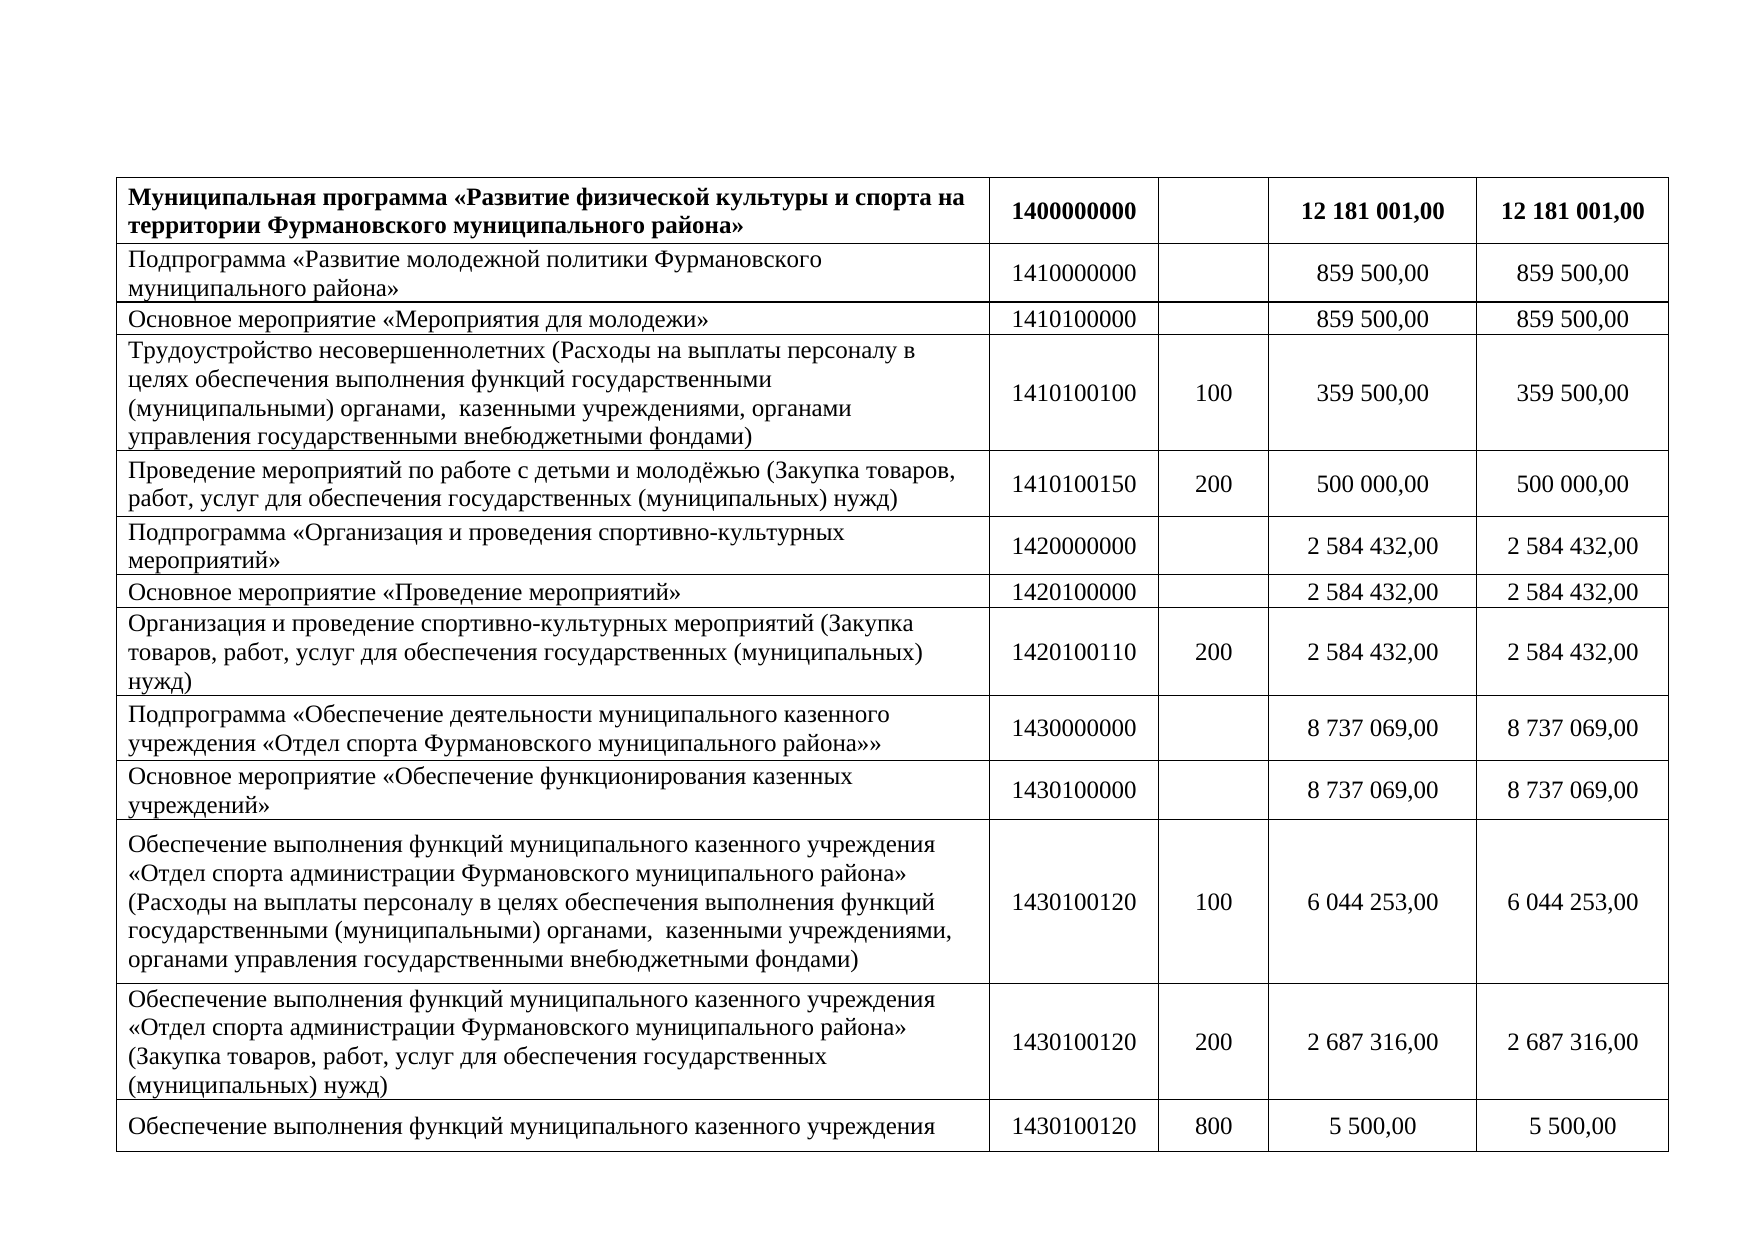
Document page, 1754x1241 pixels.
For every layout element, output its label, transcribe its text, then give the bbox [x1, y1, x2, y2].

table_cell 2 584 432,00 [1477, 608, 1668, 694]
table_cell Основное мероприятие «Обеспечение функционирования казенных учреждений» [117, 761, 989, 819]
table_cell 500 000,00 [1269, 451, 1476, 516]
table_cell 1420100000 [990, 575, 1158, 607]
table_cell 8 737 069,00 [1269, 696, 1476, 760]
table_cell Обеспечение выполнения функций муниципального казенного учреждения «Отдел спорта администрации Фурмановского муниципального района» (Закупка товаров, работ, услуг для обеспечения государственных (муниципальных) нужд) [117, 984, 989, 1099]
table_cell 2 584 432,00 [1269, 575, 1476, 607]
table_cell 1410100100 [990, 335, 1158, 450]
table_cell Муниципальная программа «Развитие физической культуры и спорта на территории Фурмановского муниципального района» [117, 178, 989, 243]
table_cell 800 [1159, 1100, 1268, 1151]
table_cell Проведение мероприятий по работе с детьми и молодёжью (Закупка товаров, работ, услуг для обеспечения государственных (муниципальных) нужд) [117, 451, 989, 516]
table_cell Основное мероприятие «Проведение мероприятий» [117, 575, 989, 607]
table_cell 859 500,00 [1477, 303, 1668, 334]
table_cell 359 500,00 [1269, 335, 1476, 450]
table_cell 100 [1159, 820, 1268, 983]
table_cell 2 584 432,00 [1269, 517, 1476, 574]
table_cell Подпрограмма «Организация и проведения спортивно-культурных мероприятий» [117, 517, 989, 574]
table_cell 200 [1159, 451, 1268, 516]
table_cell 8 737 069,00 [1269, 761, 1476, 819]
table_cell 859 500,00 [1269, 303, 1476, 334]
table_cell 859 500,00 [1477, 244, 1668, 301]
table_cell 5 500,00 [1477, 1100, 1668, 1151]
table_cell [117, 1100, 989, 1151]
table_cell 500 000,00 [1477, 451, 1668, 516]
table_cell 1410100150 [990, 451, 1158, 516]
table_cell 100 [1159, 335, 1268, 450]
table_cell [1159, 244, 1268, 301]
table_cell 1430100120 [990, 820, 1158, 983]
table_cell 359 500,00 [1477, 335, 1668, 450]
table_cell 8 737 069,00 [1477, 761, 1668, 819]
table_cell 1410100000 [990, 303, 1158, 334]
table_cell 1430100120 [990, 1100, 1158, 1151]
table_cell 1400000000 [990, 178, 1158, 243]
table_cell [1159, 303, 1268, 334]
table_cell 859 500,00 [1269, 244, 1476, 301]
table_cell [1159, 696, 1268, 760]
table_cell 200 [1159, 984, 1268, 1099]
table_cell 1430100120 [990, 984, 1158, 1099]
table_cell [1159, 575, 1268, 607]
table_cell 1430000000 [990, 696, 1158, 760]
table_cell 2 584 432,00 [1477, 575, 1668, 607]
table_cell Подпрограмма «Обеспечение деятельности муниципального казенного учреждения «Отдел спорта Фурмановского муниципального района»» [117, 696, 989, 760]
table_cell [1159, 178, 1268, 243]
table_cell Подпрограмма «Развитие молодежной политики Фурмановского муниципального района» [117, 244, 989, 301]
table_cell 2 687 316,00 [1269, 984, 1476, 1099]
table_cell 5 500,00 [1269, 1100, 1476, 1151]
table_cell 2 584 432,00 [1269, 608, 1476, 694]
table_cell 2 687 316,00 [1477, 984, 1668, 1099]
table_cell 6 044 253,00 [1477, 820, 1668, 983]
table_cell Обеспечение выполнения функций муниципального казенного учреждения «Отдел спорта администрации Фурмановского муниципального района» (Расходы на выплаты персоналу в целях обеспечения выполнения функций государственными (муниципальными) органами, казенными учреждениями, органами управления государственными внебюджетными фондами) [117, 820, 989, 983]
table_cell Организация и проведение спортивно-культурных мероприятий (Закупка товаров, работ, услуг для обеспечения государственных (муниципальных) нужд) [117, 608, 989, 694]
table_cell 1410000000 [990, 244, 1158, 301]
table_cell 1420000000 [990, 517, 1158, 574]
table_cell 12 181 001,00 [1269, 178, 1476, 243]
table_cell Трудоустройство несовершеннолетних (Расходы на выплаты персоналу в целях обеспечения выполнения функций государственными (муниципальными) органами, казенными учреждениями, органами управления государственными внебюджетными фондами) [117, 335, 989, 450]
table_cell 8 737 069,00 [1477, 696, 1668, 760]
table_cell [1159, 761, 1268, 819]
table_cell 1420100110 [990, 608, 1158, 694]
table_cell 6 044 253,00 [1269, 820, 1476, 983]
table_cell Основное мероприятие «Мероприятия для молодежи» [117, 303, 989, 334]
table_cell 1430100000 [990, 761, 1158, 819]
table_cell 12 181 001,00 [1477, 178, 1668, 243]
table_cell 2 584 432,00 [1477, 517, 1668, 574]
table_cell [1159, 517, 1268, 574]
table_cell 200 [1159, 608, 1268, 694]
